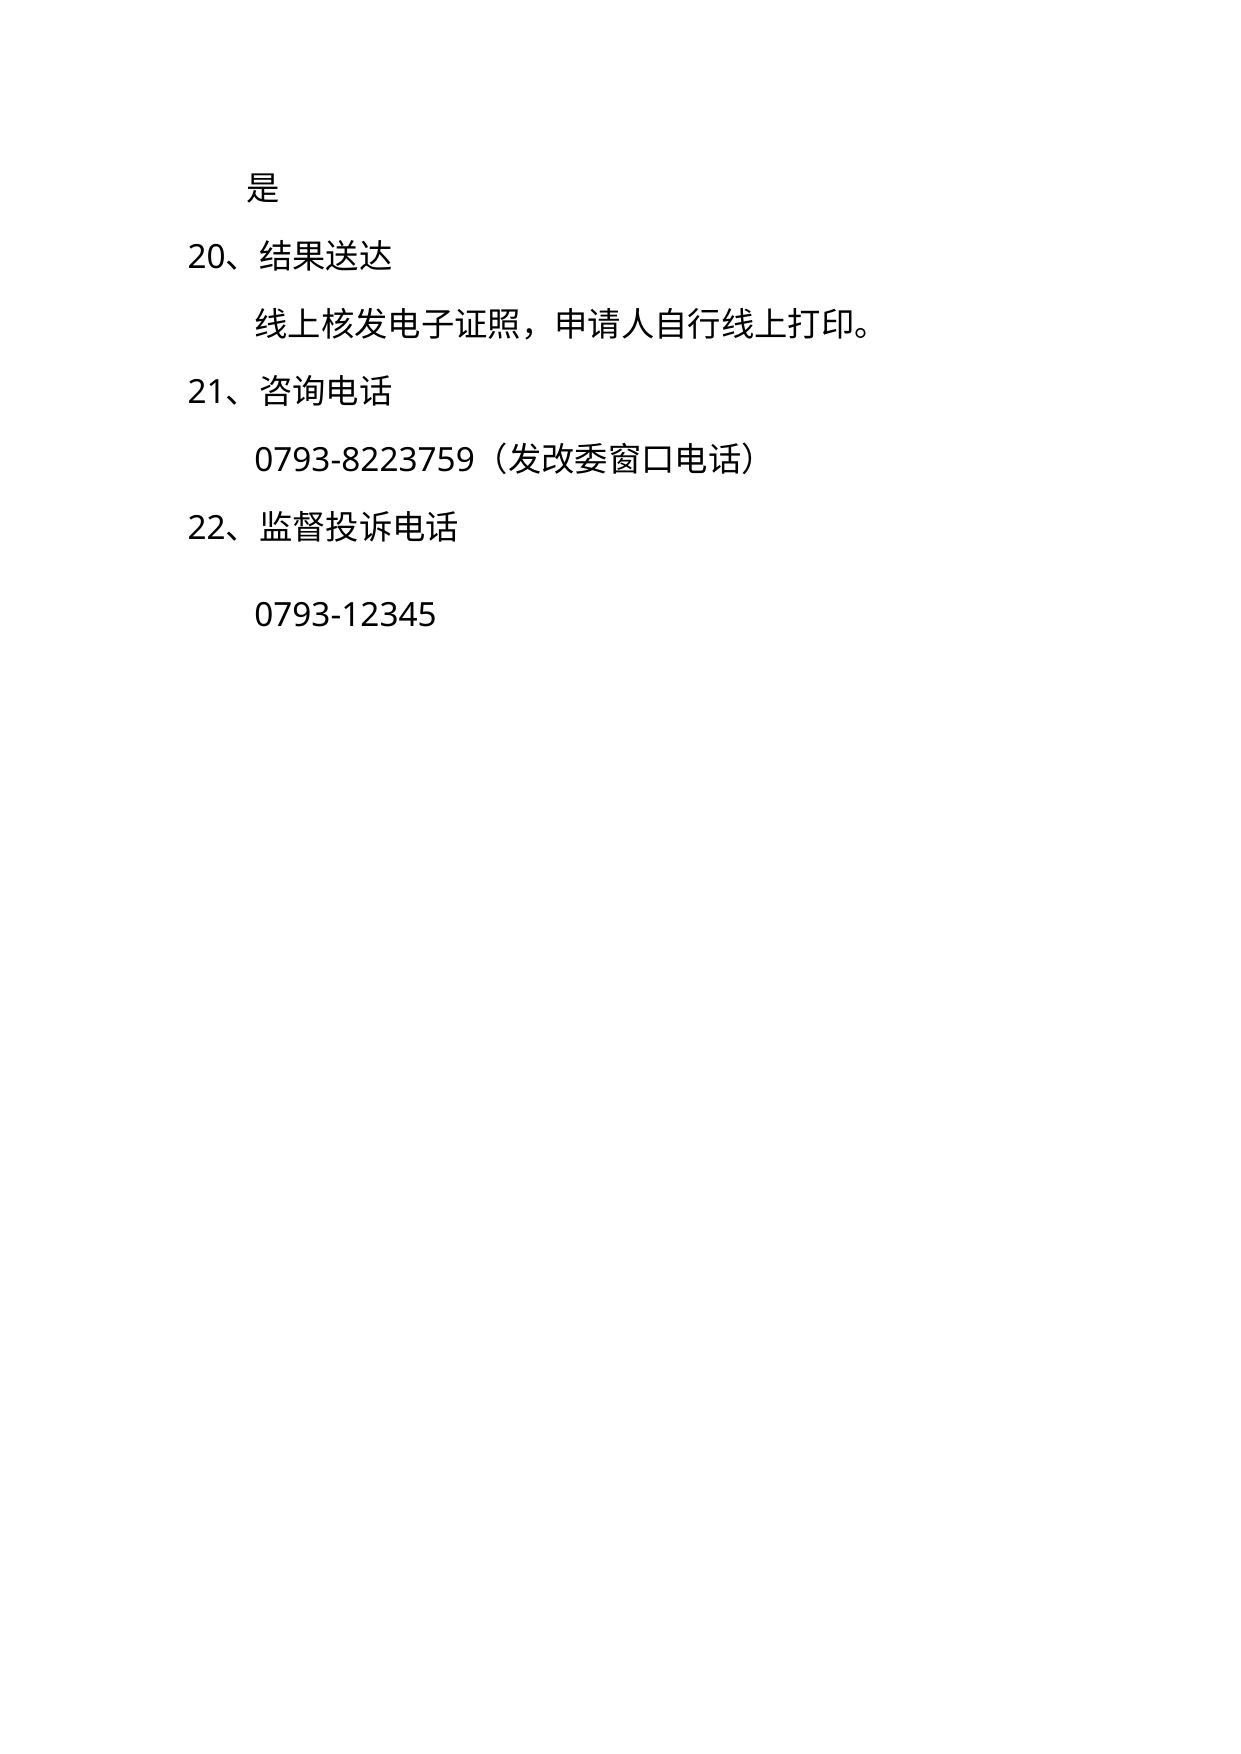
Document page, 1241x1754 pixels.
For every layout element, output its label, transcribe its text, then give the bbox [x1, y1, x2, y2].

text 20、结果送达 [187, 229, 1053, 278]
subtitle 0793-12345 [187, 581, 881, 646]
text 0793-8223759（发改委窗口电话） [187, 433, 1053, 481]
text 21、咨询电话 [187, 365, 1053, 413]
text 是 [187, 162, 1053, 210]
text 线上核发电子证照，申请人自行线上打印。 [187, 297, 1053, 346]
text 22、监督投诉电话 [187, 501, 1053, 549]
